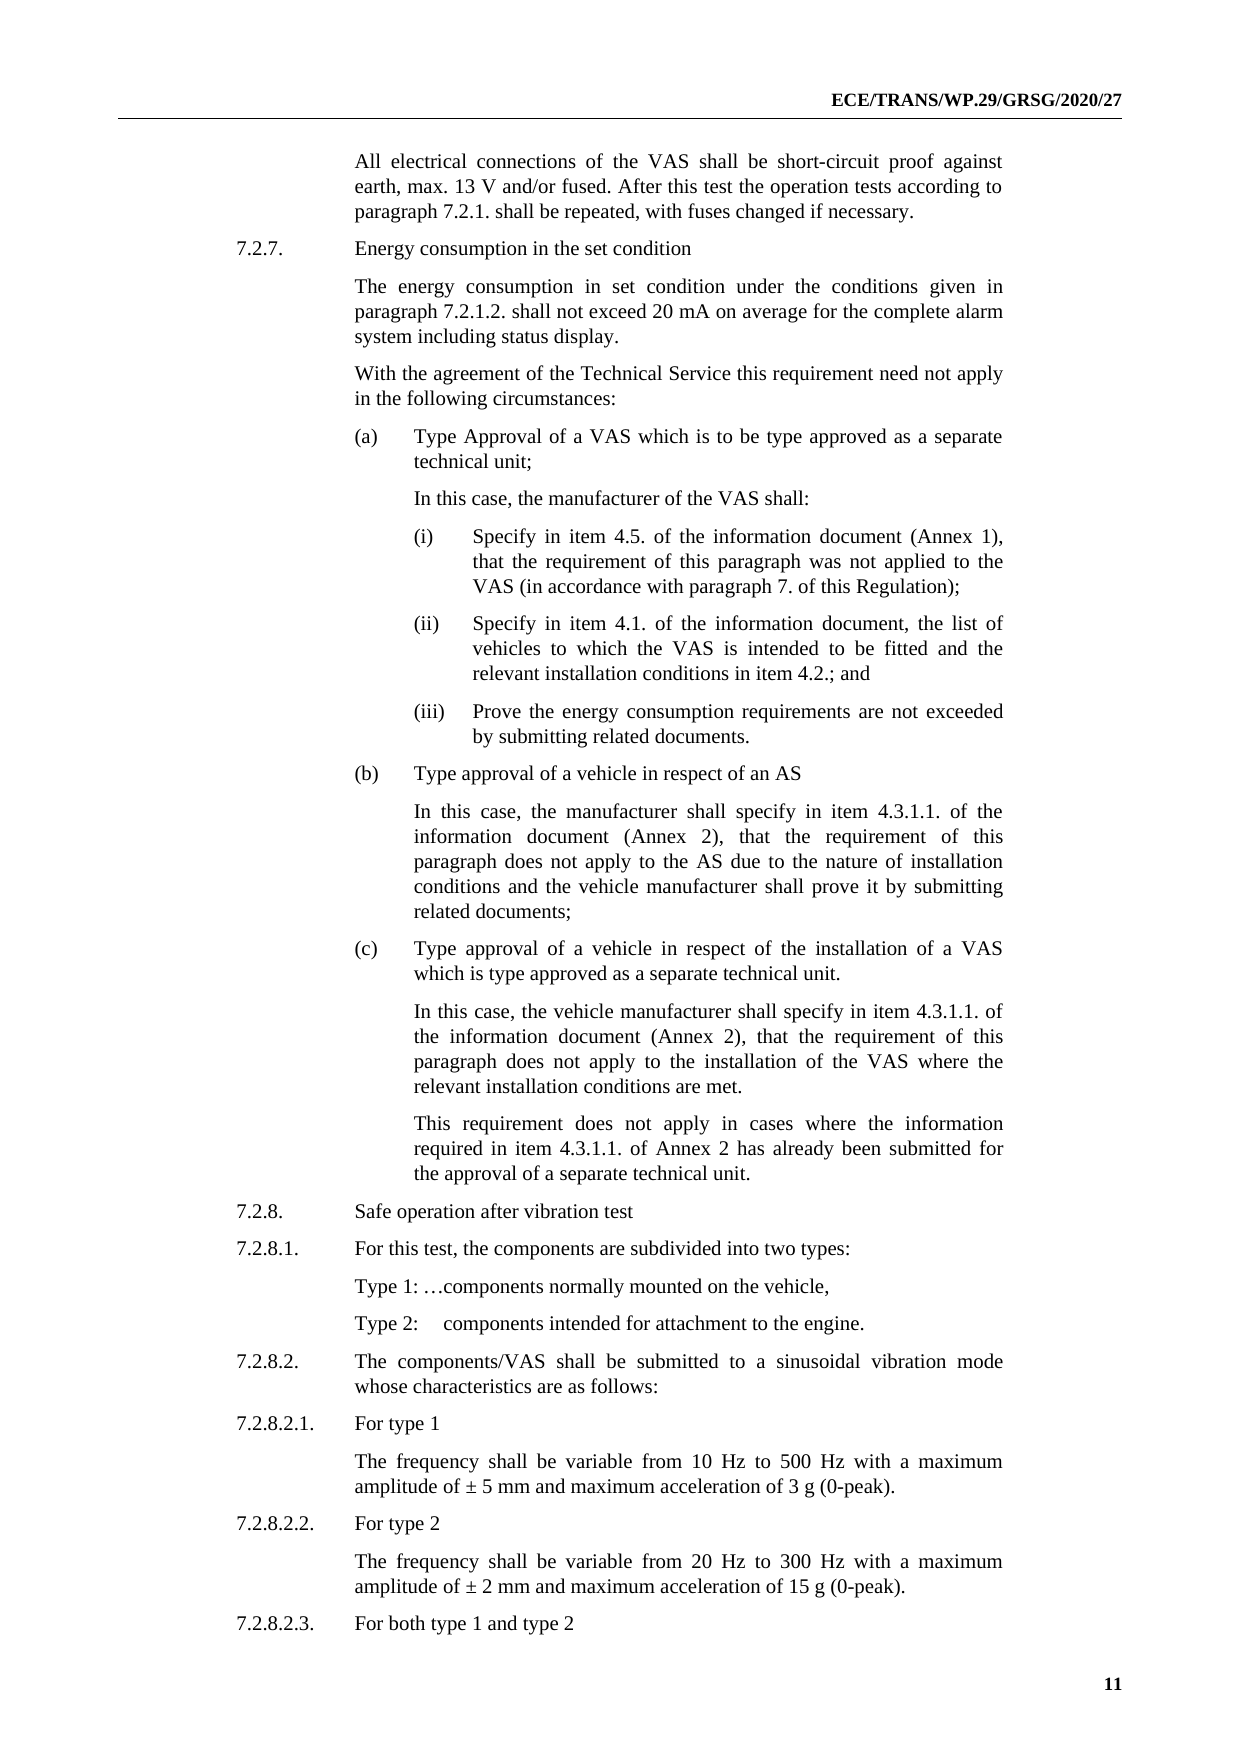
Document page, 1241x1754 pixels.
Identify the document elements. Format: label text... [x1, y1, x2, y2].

text The energy consumption in set condition under the conditions given in paragraph 7.2.1.2. shall not exceed 20 mA on average for the complete alarm system including status display. [236, 273, 1004, 348]
text (b) Type approval of a vehicle in respect of an AS [236, 760, 1004, 785]
text The frequency shall be variable from 10 Hz to 500 Hz with a maximum amplitude of ± 5 mm and maximum acceleration of 3 g (0-peak). [236, 1448, 1004, 1498]
text In this case, the manufacturer of the VAS shall: [236, 485, 1004, 510]
text 7.2.8. Safe operation after vibration test [236, 1198, 1004, 1223]
text Type 2: components intended for attachment to the engine. [236, 1310, 1004, 1335]
text All electrical connections of the VAS shall be short-circuit proof against earth, max. 13 V and/or fused. After this test the operation tests according to paragraph 7.2.1. shall be repeated, with fuses changed if necessary. [236, 148, 1004, 223]
text In this case, the vehicle manufacturer shall specify in item 4.3.1.1. of the information document (Annex 2), that the requirement of this paragraph does not apply to the installation of the VAS where the relevant installation conditions are met. [236, 998, 1004, 1098]
text Type 1: components normally mounted on the vehicle, [236, 1273, 1004, 1298]
text In this case, the manufacturer shall specify in item 4.3.1.1. of the information document (Annex 2), that the requirement of this paragraph does not apply to the AS due to the nature of installation conditions and the vehicle manufacturer shall prove it by submitting related documents; [236, 798, 1004, 923]
text 7.2.8.2.3. For both type 1 and type 2 [236, 1610, 1004, 1635]
text 7.2.8.2.2. For type 2 [236, 1510, 1004, 1535]
text The frequency shall be variable from 20 Hz to 300 Hz with a maximum amplitude of ± 2 mm and maximum acceleration of 15 g (0-peak). [236, 1548, 1004, 1598]
text (ii) Specify in item 4.1. of the information document, the list of vehicles to which the VAS is intended to be fitted and the relevant installation conditions in item 4.2.; and [236, 610, 1004, 685]
text This requirement does not apply in cases where the information required in item 4.3.1.1. of Annex 2 has already been submitted for the approval of a separate technical unit. [236, 1110, 1004, 1185]
text (i) Specify in item 4.5. of the information document (Annex 1), that the requirement of this paragraph was not applied to the VAS (in accordance with paragraph 7. of this Regulation); [236, 523, 1004, 598]
text (iii) Prove the energy consumption requirements are not exceeded by submitting related documents. [236, 698, 1004, 748]
text 7.2.8.2. The components/VAS shall be submitted to a sinusoidal vibration mode whose characteristics are as follows: [236, 1348, 1004, 1398]
text 7.2.8.1. For this test, the components are subdivided into two types: [236, 1235, 1004, 1260]
text 7.2.7. Energy consumption in the set condition [236, 235, 1004, 260]
text 7.2.8.2.1. For type 1 [236, 1410, 1004, 1435]
text (c) Type approval of a vehicle in respect of the installation of a VAS which is type approved as a separate technical unit. [236, 935, 1004, 985]
text (a) Type Approval of a VAS which is to be type approved as a separate technical unit; [236, 423, 1004, 473]
text With the agreement of the Technical Service this requirement need not apply in the following circumstances: [236, 360, 1004, 410]
